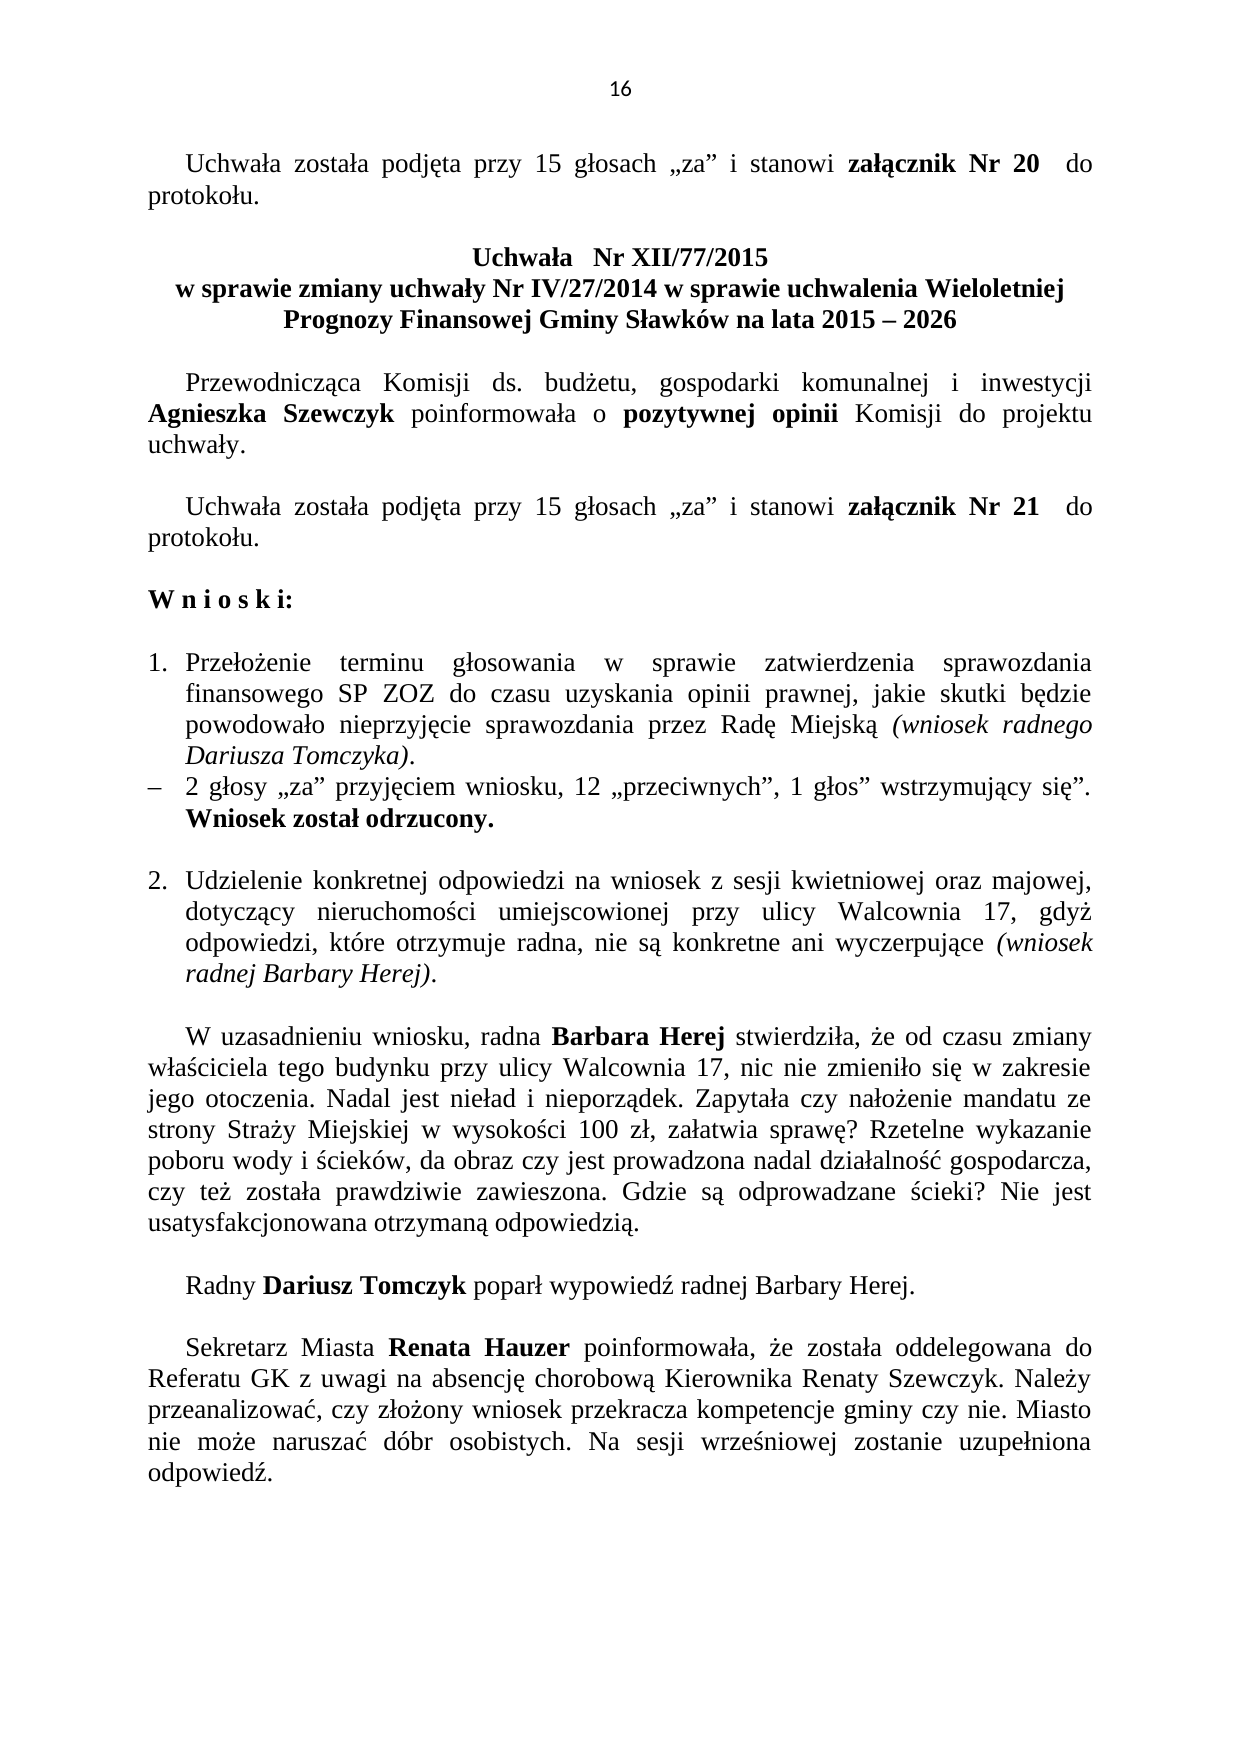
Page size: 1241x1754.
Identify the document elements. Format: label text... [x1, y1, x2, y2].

text W uzasadnieniu wniosku, radna Barbara Herej stwierdziła, że od czasu zmiany właściciela tego budynku przy ulicy Walcownia 17, nic nie zmieniło się w zakresie jego otoczenia. Nadal jest nieład i nieporządek. Zapytała czy nałożenie mandatu ze strony Straży Miejskiej w wysokości 100 zł, załatwia sprawę? Rzetelne wykazanie poboru wody i ścieków, da obraz czy jest prowadzona nadal działalność gospodarcza, czy też została prawdziwie zawieszona. Gdzie są odprowadzane ścieki? Nie jest usatysfakcjonowana otrzymaną odpowiedzią. [148, 1020, 1093, 1238]
list Udzielenie konkretnej odpowiedzi na wniosek z sesji kwietniowej oraz majowej, dotyczący nieruchomości umiejscowionej przy ulicy Walcownia 17, gdyż odpowiedzi, które otrzymuje radna, nie są konkretne ani wyczerpujące (wniosek radnej Barbary Herej). [148, 864, 1093, 988]
text Uchwała została podjęta przy 15 głosach „za” i stanowi załącznik Nr 20 do protokołu. [148, 148, 1093, 210]
text Radny Dariusz Tomczyk poparł wypowiedź radnej Barbary Herej. [148, 1269, 1093, 1300]
text Uchwała została podjęta przy 15 głosach „za” i stanowi załącznik Nr 21 do protokołu. [148, 490, 1093, 552]
list 2 głosy „za” przyjęciem wniosku, 12 „przeciwnych”, 1 głos” wstrzymujący się”. Wniosek został odrzucony. [148, 771, 1093, 833]
text Sekretarz Miasta Renata Hauzer poinformowała, że została oddelegowana do Referatu GK z uwagi na absencję chorobową Kierownika Renaty Szewczyk. Należy przeanalizować, czy złożony wniosek przekracza kompetencje gminy czy nie. Miasto nie może naruszać dóbr osobistych. Na sesji wrześniowej zostanie uzupełniona odpowiedź. [148, 1331, 1093, 1487]
list Przełożenie terminu głosowania w sprawie zatwierdzenia sprawozdania finansowego SP ZOZ do czasu uzyskania opinii prawnej, jakie skutki będzie powodowało nieprzyjęcie sprawozdania przez Radę Miejską (wniosek radnego Dariusza Tomczyka). [148, 646, 1093, 771]
text W n i o s k i: [148, 584, 1093, 615]
text Uchwała Nr XII/77/2015 [148, 241, 1093, 272]
text w sprawie zmiany uchwały Nr IV/27/2014 w sprawie uchwalenia Wieloletniej Prognozy Finansowej Gminy Sławków na lata 2015 – 2026 [148, 272, 1093, 334]
